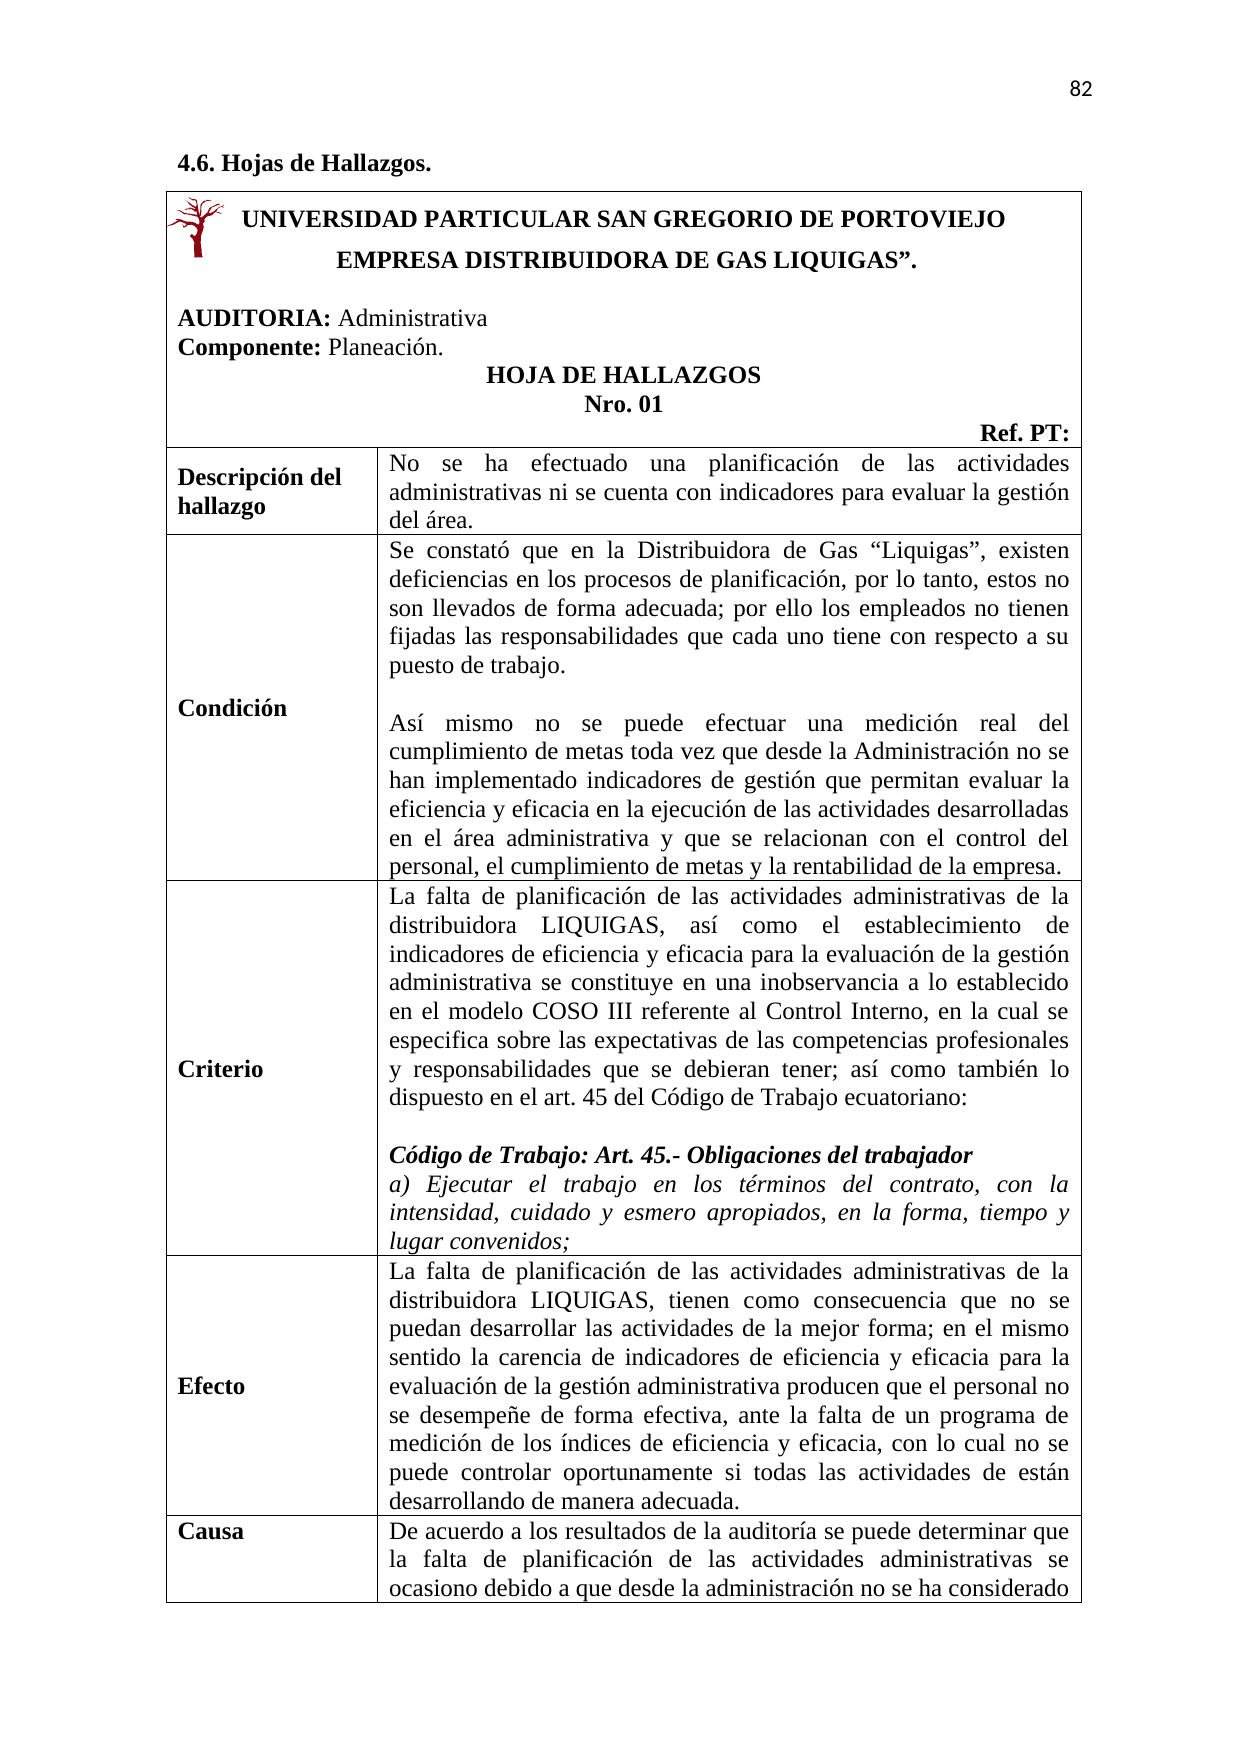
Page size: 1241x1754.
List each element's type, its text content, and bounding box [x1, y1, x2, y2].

table_header UNIVERSIDAD PARTICULAR SAN GREGORIO DE PORTOVIEJO EMPRESA DISTRIBUIDORA DE GAS LIQUIGAS”. AUDITORIA: Administrativa Componente: Planeación. HOJA DE HALLAZGOS Nro. 01 Ref. PT: [167, 192, 1081, 447]
table_cell Causa [167, 1516, 377, 1602]
table_cell Se constató que en la Distribuidora de Gas “Liquigas”, existen deficiencias en los procesos de planificación, por lo tanto, estos no son llevados de forma adecuada; por ello los empleados no tienen fijadas las responsabilidades que cada uno tiene con respecto a su puesto de trabajo. Así mismo no se puede efectuar una medición real del cumplimiento de metas toda vez que desde la Administración no se han implementado indicadores de gestión que permitan evaluar la eficiencia y eficacia en la ejecución de las actividades desarrolladas en el área administrativa y que se relacionan con el control del personal, el cumplimiento de metas y la rentabilidad de la empresa. [378, 535, 1081, 880]
table_cell La falta de planificación de las actividades administrativas de la distribuidora LIQUIGAS, tienen como consecuencia que no se puedan desarrollar las actividades de la mejor forma; en el mismo sentido la carencia de indicadores de eficiencia y eficacia para la evaluación de la gestión administrativa producen que el personal no se desempeñe de forma efectiva, ante la falta de un programa de medición de los índices de eficiencia y eficacia, con lo cual no se puede controlar oportunamente si todas las actividades de están desarrollando de manera adecuada. [378, 1256, 1081, 1515]
table_cell Descripción del hallazgo [167, 448, 377, 534]
table_cell La falta de planificación de las actividades administrativas de la distribuidora LIQUIGAS, así como el establecimiento de indicadores de eficiencia y eficacia para la evaluación de la gestión administrativa se constituye en una inobservancia a lo establecido en el modelo COSO III referente al Control Interno, en la cual se especifica sobre las expectativas de las competencias profesionales y responsabilidades que se debieran tener; así como también lo dispuesto en el art. 45 del Código de Trabajo ecuatoriano: Código de Trabajo: Art. 45.- Obligaciones del trabajador a) Ejecutar el trabajo en los términos del contrato, con la intensidad, cuidado y esmero apropiados, en la forma, tiempo y lugar convenidos; [378, 881, 1081, 1255]
table_cell Condición [167, 535, 377, 880]
table_cell Criterio [167, 881, 377, 1255]
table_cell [378, 1516, 1081, 1602]
table_cell No se ha efectuado una planificación de las actividades administrativas ni se cuenta con indicadores para evaluar la gestión del área. [378, 448, 1081, 534]
subtitle 4.6. Hojas de Hallazgos. [177, 148, 1092, 176]
table_cell Efecto [167, 1256, 377, 1515]
